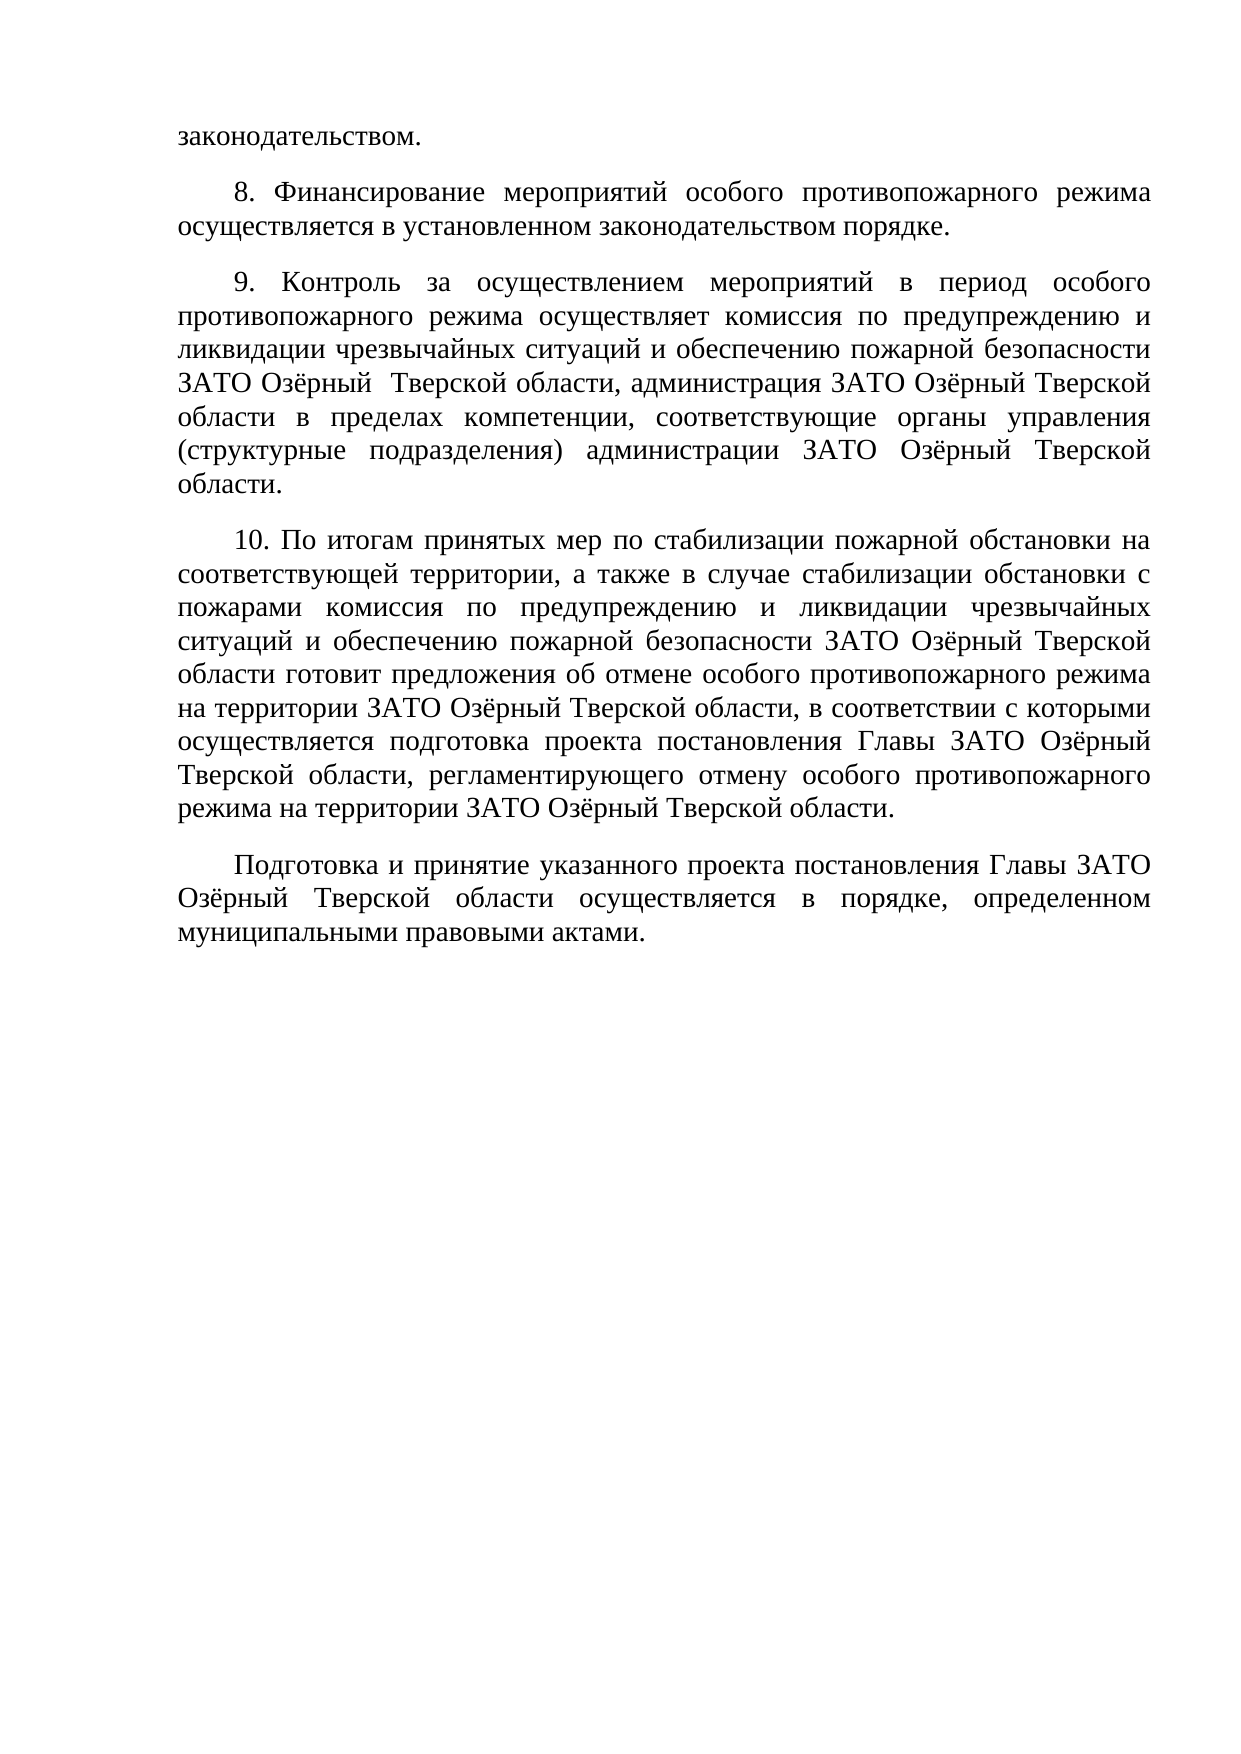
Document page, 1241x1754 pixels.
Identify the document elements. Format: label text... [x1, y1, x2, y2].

text 9. Контроль за осуществлением мероприятий в период особого противопожарного режима осуществляет комиссия по предупреждению и ликвидации чрезвычайных ситуаций и обеспечению пожарной безопасности ЗАТО Озёрный Тверской области, администрация ЗАТО Озёрный Тверской области в пределах компетенции, соответствующие органы управления (структурные подразделения) администрации ЗАТО Озёрный Тверской области. [177, 264, 1152, 499]
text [177, 118, 1152, 152]
text 10. По итогам принятых мер по стабилизации пожарной обстановки на соответствующей территории, а также в случае стабилизации обстановки с пожарами комиссия по предупреждению и ликвидации чрезвычайных ситуаций и обеспечению пожарной безопасности ЗАТО Озёрный Тверской области готовит предложения об отмене особого противопожарного режима на территории ЗАТО Озёрный Тверской области, в соответствии с которыми осуществляется подготовка проекта постановления Главы ЗАТО Озёрный Тверской области, регламентирующего отмену особого противопожарного режима на территории ЗАТО Озёрный Тверской области. [177, 522, 1152, 824]
text 8. Финансирование мероприятий особого противопожарного режима осуществляется в установленном законодательством порядке. [177, 174, 1152, 242]
text Подготовка и принятие указанного проекта постановления Главы ЗАТО Озёрный Тверской области осуществляется в порядке, определенном муниципальными правовыми актами. [177, 847, 1152, 948]
